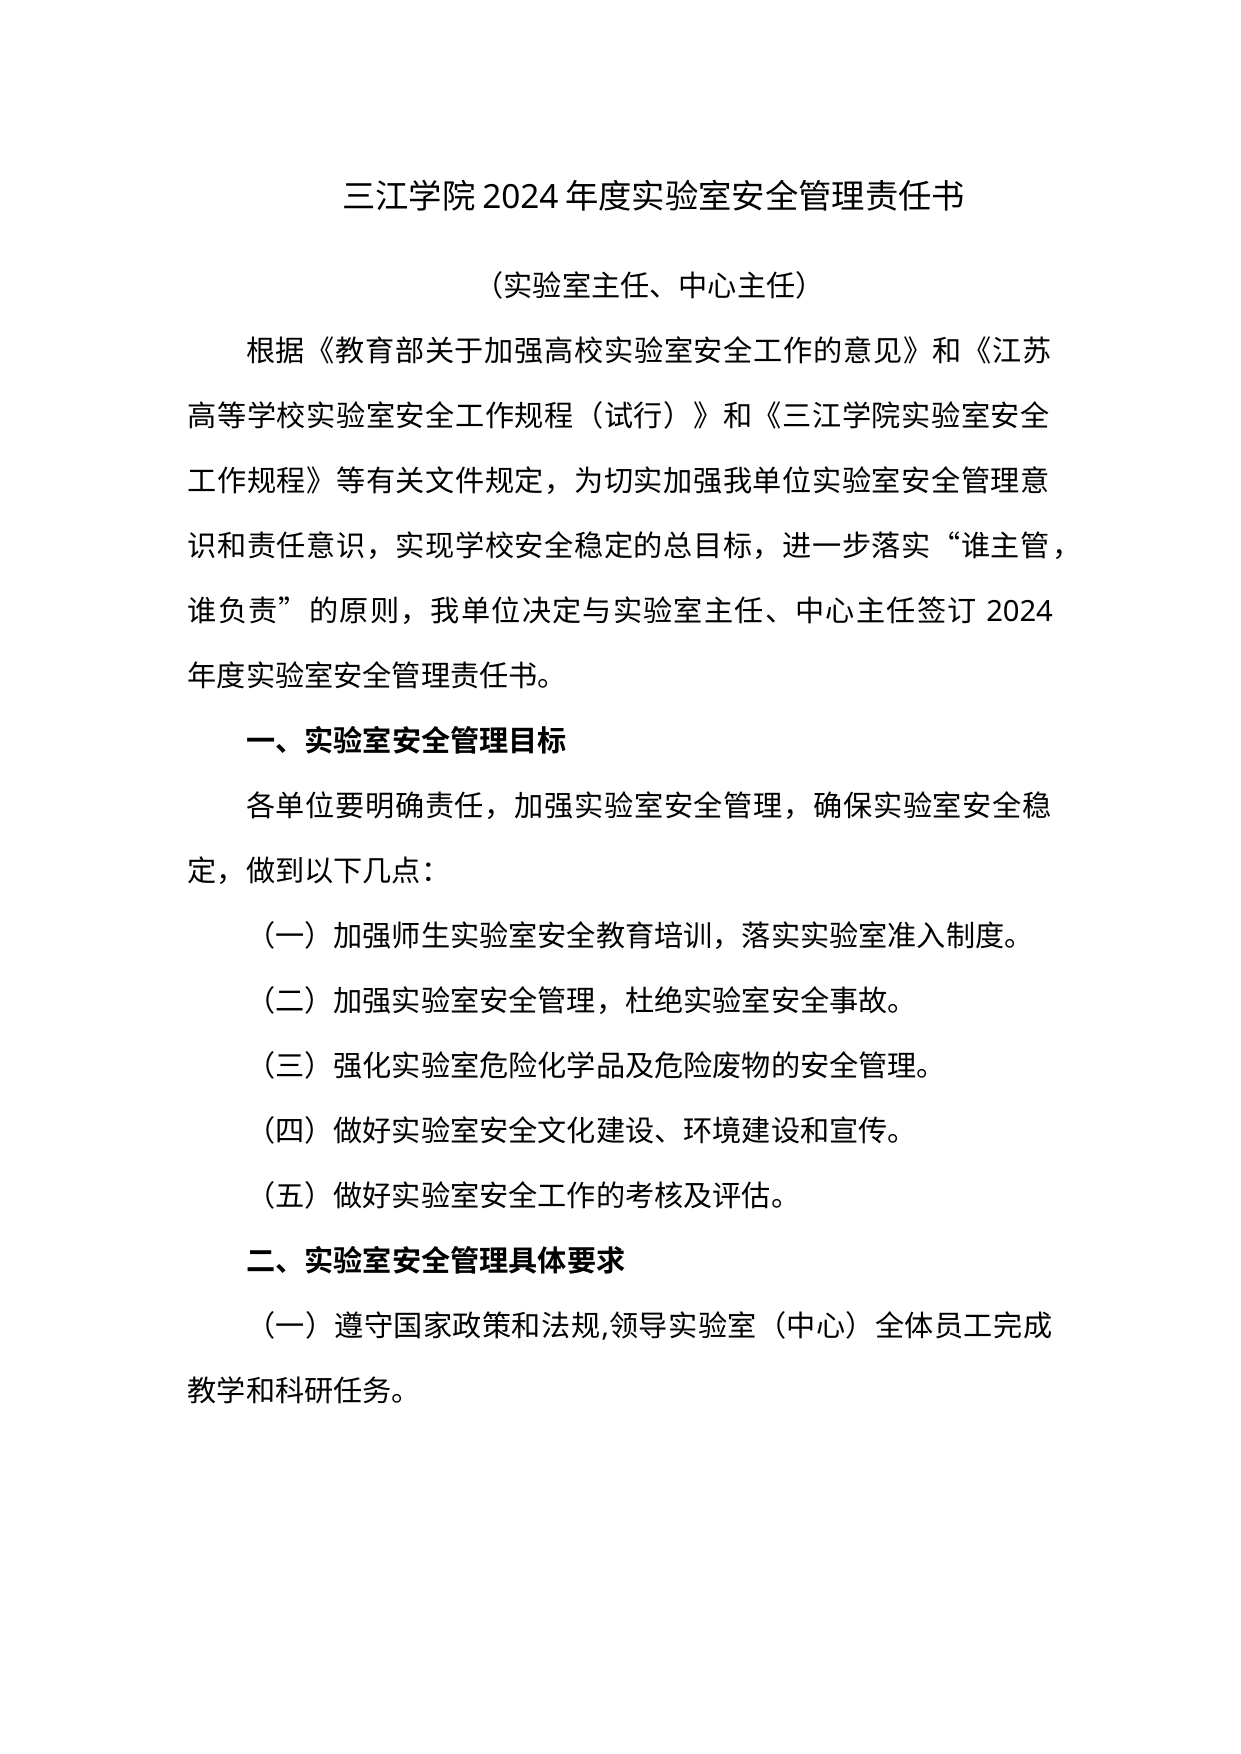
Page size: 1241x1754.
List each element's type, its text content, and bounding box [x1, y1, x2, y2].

text （实验室主任、中心主任） [187, 251, 1053, 316]
text 一、实验室安全管理目标 [187, 706, 1053, 771]
text （一）加强师生实验室安全教育培训，落实实验室准入制度。 [187, 901, 1053, 966]
text （三）强化实验室危险化学品及危险废物的安全管理。 [187, 1031, 1053, 1096]
text 三江学院2024年度实验室安全管理责任书 [187, 162, 1053, 227]
text 根据《教育部关于加强高校实验室安全工作的意见》和《江苏高等学校实验室安全工作规程（试行）》和《三江学院实验室安全工作规程》等有关文件规定，为切实加强我单位实验室安全管理意识和责任意识，实现学校安全稳定的总目标，进一步落实“谁主管，谁负责”的原则，我单位决定与实验室主任、中心主任签订2024年度实验室安全管理责任书。 [187, 316, 1053, 706]
text （一）遵守国家政策和法规,领导实验室（中心）全体员工完成教学和科研任务。 [187, 1291, 1053, 1421]
text 各单位要明确责任，加强实验室安全管理，确保实验室安全稳定，做到以下几点： [187, 771, 1053, 901]
text 二、实验室安全管理具体要求 [187, 1226, 1053, 1291]
text （二）加强实验室安全管理，杜绝实验室安全事故。 [187, 966, 1053, 1031]
text （五）做好实验室安全工作的考核及评估。 [187, 1161, 1053, 1226]
text （四）做好实验室安全文化建设、环境建设和宣传。 [187, 1096, 1053, 1161]
